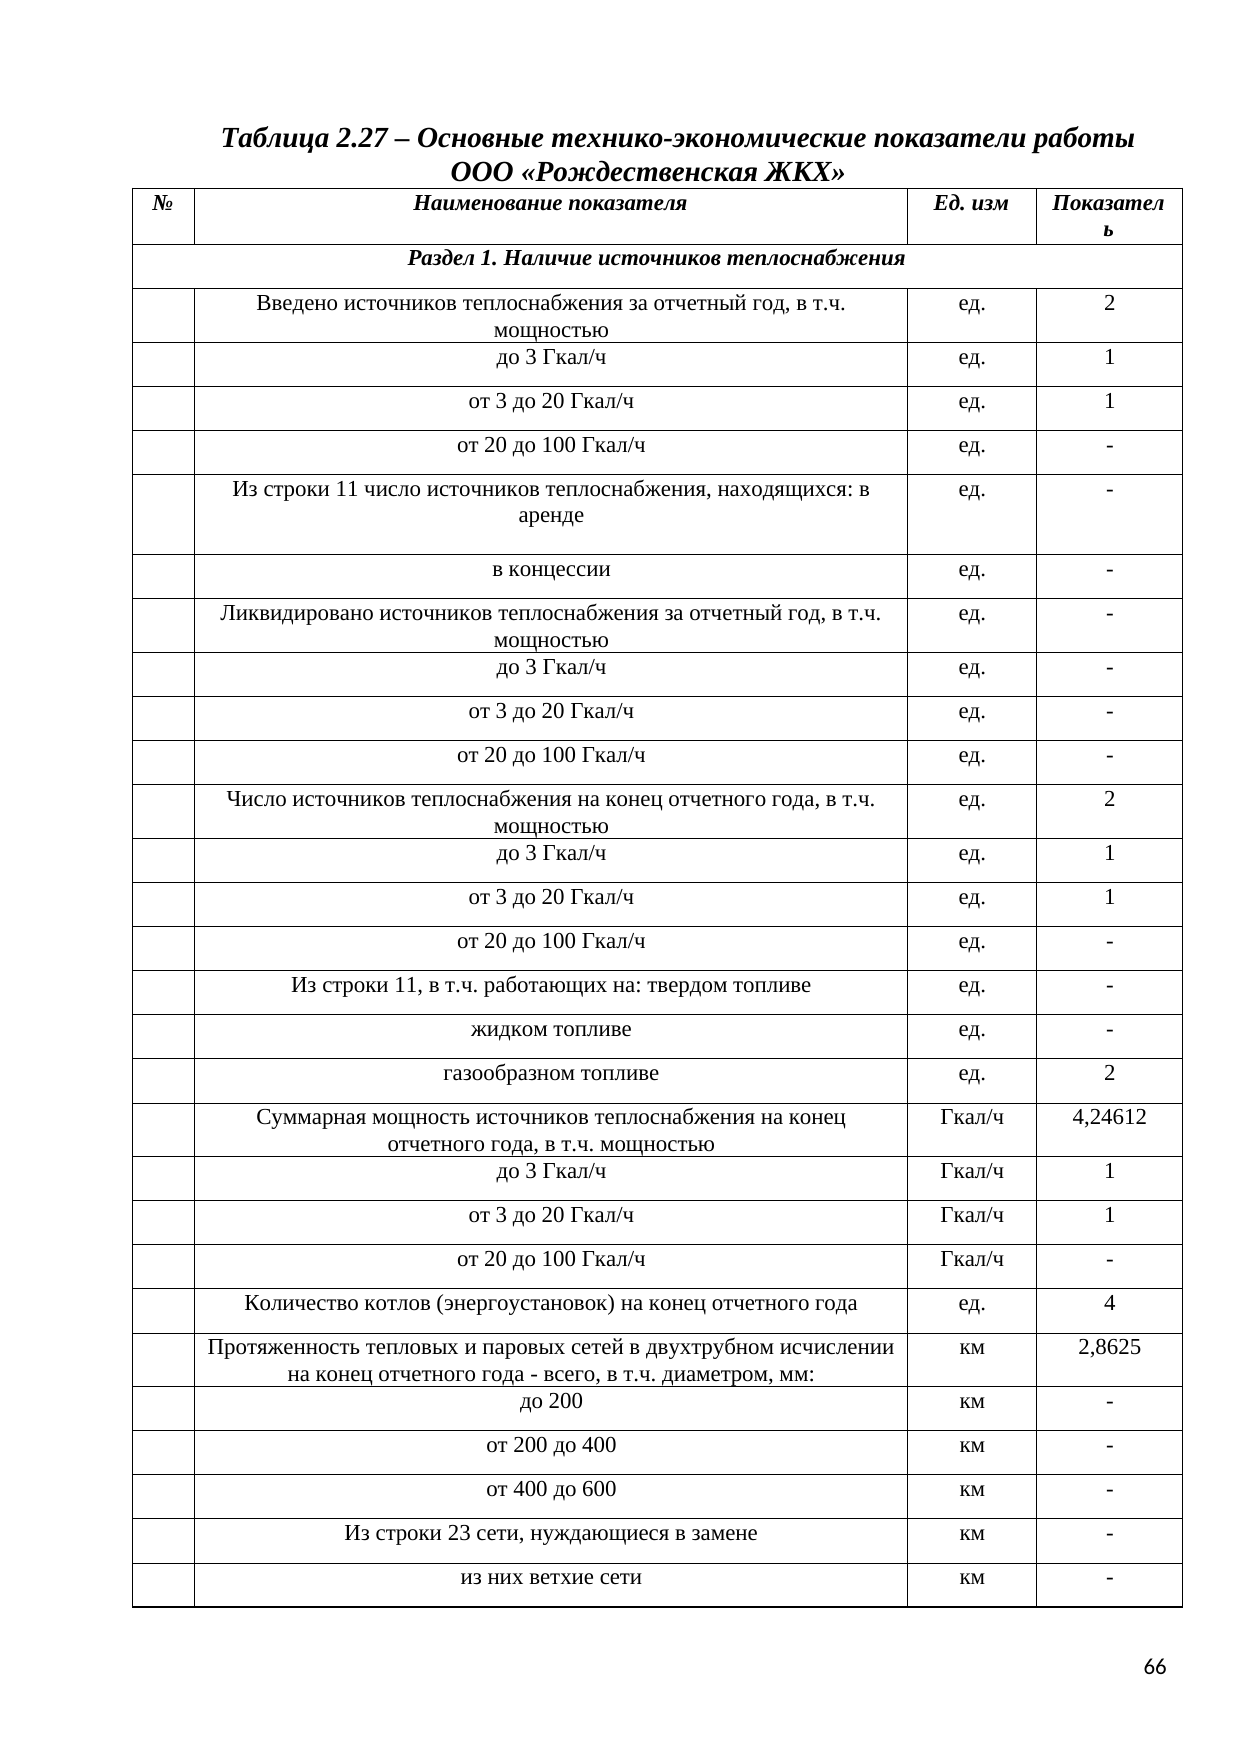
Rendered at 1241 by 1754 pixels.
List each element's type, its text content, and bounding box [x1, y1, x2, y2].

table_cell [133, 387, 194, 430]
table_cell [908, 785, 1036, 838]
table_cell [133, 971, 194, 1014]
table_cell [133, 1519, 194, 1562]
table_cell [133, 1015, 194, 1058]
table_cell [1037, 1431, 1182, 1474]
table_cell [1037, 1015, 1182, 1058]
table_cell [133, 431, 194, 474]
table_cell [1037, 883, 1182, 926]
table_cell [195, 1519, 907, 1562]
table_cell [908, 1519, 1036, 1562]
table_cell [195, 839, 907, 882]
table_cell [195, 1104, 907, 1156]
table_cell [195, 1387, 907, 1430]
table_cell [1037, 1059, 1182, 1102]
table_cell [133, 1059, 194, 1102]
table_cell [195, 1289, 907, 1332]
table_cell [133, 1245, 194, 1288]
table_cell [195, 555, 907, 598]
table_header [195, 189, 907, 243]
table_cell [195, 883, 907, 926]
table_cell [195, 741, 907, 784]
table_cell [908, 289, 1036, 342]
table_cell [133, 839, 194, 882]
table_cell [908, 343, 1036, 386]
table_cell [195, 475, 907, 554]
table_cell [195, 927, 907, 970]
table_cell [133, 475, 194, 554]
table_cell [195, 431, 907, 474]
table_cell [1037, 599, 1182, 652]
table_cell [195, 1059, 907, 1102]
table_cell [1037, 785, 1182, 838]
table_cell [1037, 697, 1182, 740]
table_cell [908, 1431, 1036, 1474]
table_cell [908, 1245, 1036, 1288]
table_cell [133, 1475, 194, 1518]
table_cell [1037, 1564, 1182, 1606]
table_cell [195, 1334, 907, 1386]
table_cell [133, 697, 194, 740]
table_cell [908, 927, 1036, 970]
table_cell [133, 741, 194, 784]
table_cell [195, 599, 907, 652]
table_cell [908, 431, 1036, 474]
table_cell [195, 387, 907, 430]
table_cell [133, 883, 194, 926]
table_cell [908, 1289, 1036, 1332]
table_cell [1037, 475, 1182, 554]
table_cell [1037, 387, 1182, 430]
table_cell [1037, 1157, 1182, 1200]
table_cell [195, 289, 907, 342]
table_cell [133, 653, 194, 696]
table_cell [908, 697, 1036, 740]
text Таблица 2.27 – Основные технико-экономические показатели работы ООО «Рождественская ЖКХ» [133, 121, 1166, 188]
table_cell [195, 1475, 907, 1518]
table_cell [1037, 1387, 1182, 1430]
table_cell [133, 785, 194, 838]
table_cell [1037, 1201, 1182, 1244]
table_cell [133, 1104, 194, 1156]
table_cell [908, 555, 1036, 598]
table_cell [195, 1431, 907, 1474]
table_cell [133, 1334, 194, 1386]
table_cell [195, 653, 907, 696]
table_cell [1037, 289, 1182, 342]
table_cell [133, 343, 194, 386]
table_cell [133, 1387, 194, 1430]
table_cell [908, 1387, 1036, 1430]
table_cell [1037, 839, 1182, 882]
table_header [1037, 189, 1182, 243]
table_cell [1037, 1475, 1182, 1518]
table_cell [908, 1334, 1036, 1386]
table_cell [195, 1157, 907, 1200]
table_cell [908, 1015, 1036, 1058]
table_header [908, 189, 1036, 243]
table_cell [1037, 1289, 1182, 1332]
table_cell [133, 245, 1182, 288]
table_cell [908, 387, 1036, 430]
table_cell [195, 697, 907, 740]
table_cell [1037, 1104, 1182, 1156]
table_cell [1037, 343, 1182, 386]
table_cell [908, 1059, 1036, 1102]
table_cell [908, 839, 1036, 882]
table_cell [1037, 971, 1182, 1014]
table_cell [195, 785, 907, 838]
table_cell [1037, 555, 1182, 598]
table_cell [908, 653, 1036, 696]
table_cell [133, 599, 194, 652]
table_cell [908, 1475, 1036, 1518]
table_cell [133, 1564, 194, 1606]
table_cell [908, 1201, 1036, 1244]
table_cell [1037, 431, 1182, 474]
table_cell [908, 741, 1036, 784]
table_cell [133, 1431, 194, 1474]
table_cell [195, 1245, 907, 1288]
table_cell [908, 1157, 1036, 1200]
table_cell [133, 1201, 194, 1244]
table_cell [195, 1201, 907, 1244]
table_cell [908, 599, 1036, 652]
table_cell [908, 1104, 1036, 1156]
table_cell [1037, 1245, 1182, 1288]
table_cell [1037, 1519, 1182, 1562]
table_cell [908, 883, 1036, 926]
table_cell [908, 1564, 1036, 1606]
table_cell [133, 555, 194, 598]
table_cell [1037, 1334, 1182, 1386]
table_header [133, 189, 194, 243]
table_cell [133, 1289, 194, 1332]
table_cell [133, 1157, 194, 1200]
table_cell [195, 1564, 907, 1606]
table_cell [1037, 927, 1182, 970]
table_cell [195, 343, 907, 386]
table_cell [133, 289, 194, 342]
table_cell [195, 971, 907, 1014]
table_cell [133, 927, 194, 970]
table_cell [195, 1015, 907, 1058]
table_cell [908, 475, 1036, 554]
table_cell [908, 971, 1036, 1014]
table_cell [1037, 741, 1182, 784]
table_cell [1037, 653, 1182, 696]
